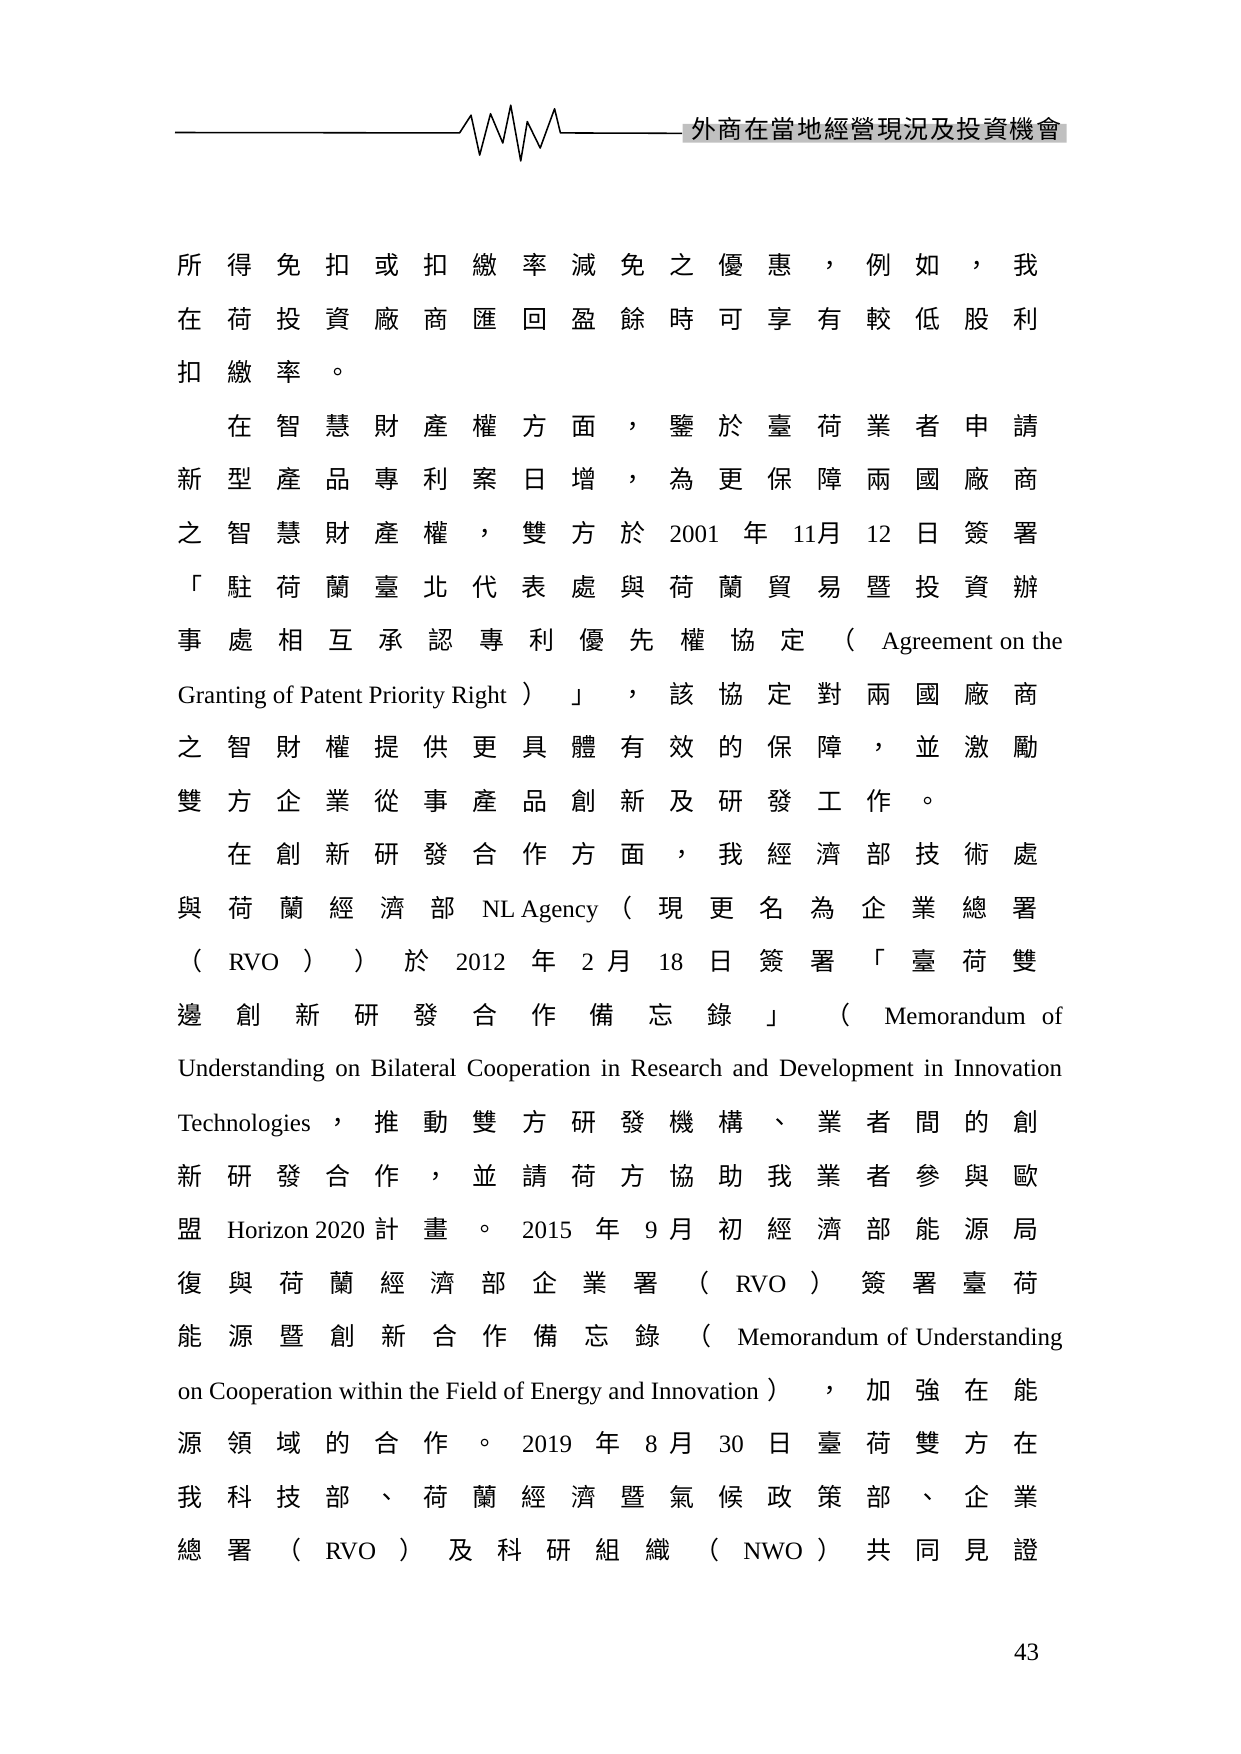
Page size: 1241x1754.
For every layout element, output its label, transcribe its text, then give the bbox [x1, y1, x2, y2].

text 在智慧財產權方面，鑒於臺荷業者申請新型產品專利案日增，為更保障兩國廠商之智慧財產權，雙方於簽署「駐荷蘭臺北代表處與荷蘭貿易暨投資辦事處相互承認專利優先權協定（Agreement on the Granting of Patent Priority Right）」，該協定對兩國廠商之智財權提供更具體有效的保障，並激勵雙方企業從事產品創新及研發工作。 [178, 398, 1063, 826]
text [178, 237, 1063, 398]
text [178, 826, 1063, 1576]
